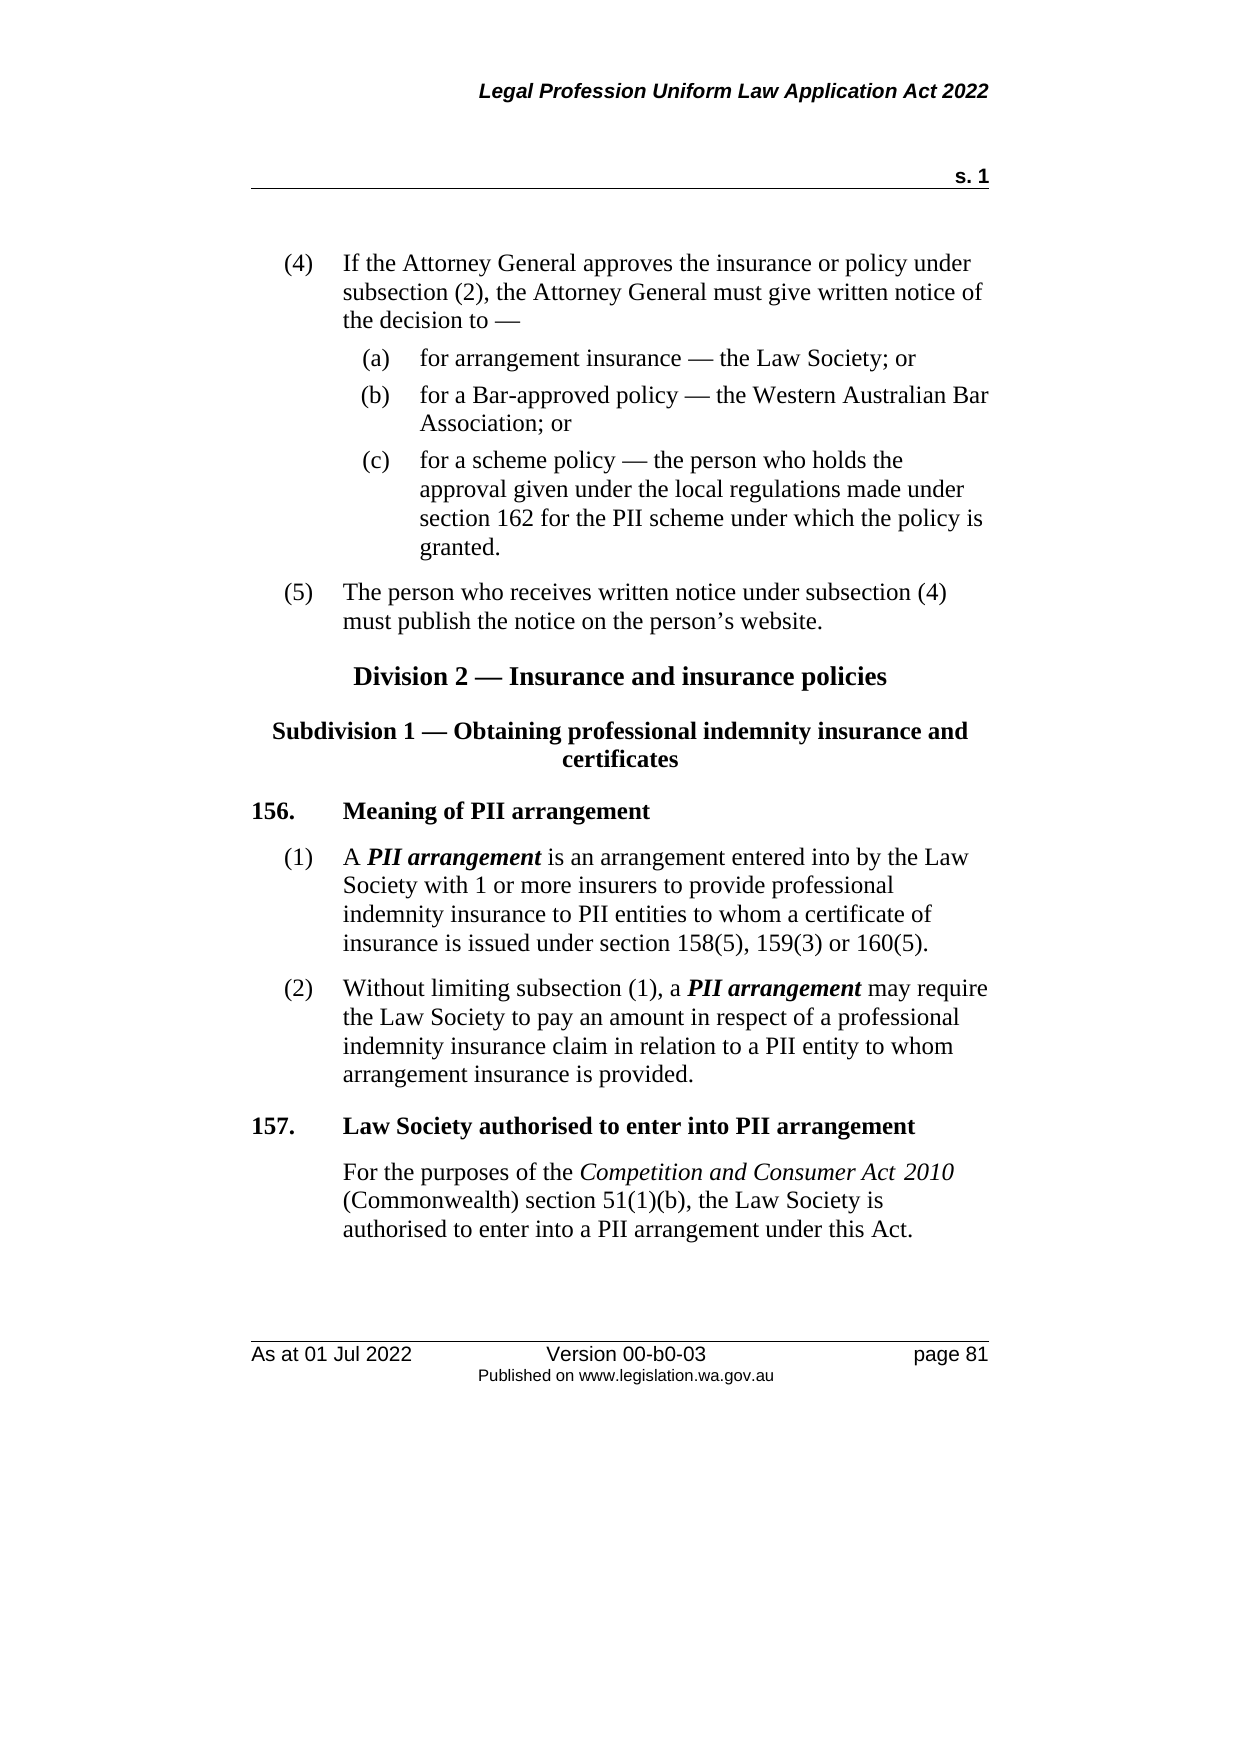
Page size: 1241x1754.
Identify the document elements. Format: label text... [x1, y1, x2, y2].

text (1) A PII arrangement is an arrangement entered into by the Law Society with 1 or more insurers to provide professional indemnity insurance to PII entities to whom a certificate of insurance is issued under section 158(5), 159(3) or 160(5). [251, 842, 989, 957]
subtitle Division 2 — Insurance and insurance policies [251, 660, 989, 691]
text For the purposes of the Competition and Consumer Act 2010 (Commonwealth) section 51(1)(b), the Law Society is authorised to enter into a PII arrangement under this Act. [251, 1157, 989, 1243]
text (4) If the Attorney General approves the insurance or policy under subsection (2), the Attorney General must give written notice of the decision to — [251, 248, 989, 334]
text (b) for a Bar-approved policy — the Western Australian Bar Association; or [251, 380, 989, 437]
subtitle Subdivision 1 — Obtaining professional indemnity insurance and certificates [251, 716, 989, 773]
text (2) Without limiting subsection (1), a PII arrangement may require the Law Society to pay an amount in respect of a professional indemnity insurance claim in relation to a PII entity to whom arrangement insurance is provided. [251, 973, 989, 1088]
subtitle 157. Law Society authorised to enter into PII arrangement [251, 1111, 989, 1140]
text (a) for arrangement insurance — the Law Society; or [251, 343, 989, 371]
text (5) The person who receives written notice under subsection (4) must publish the notice on the person’s website. [251, 577, 989, 635]
text (c) for a scheme policy — the person who holds the approval given under the local regulations made under section 162 for the PII scheme under which the policy is granted. [251, 446, 989, 561]
subtitle 156. Meaning of PII arrangement [251, 796, 989, 825]
